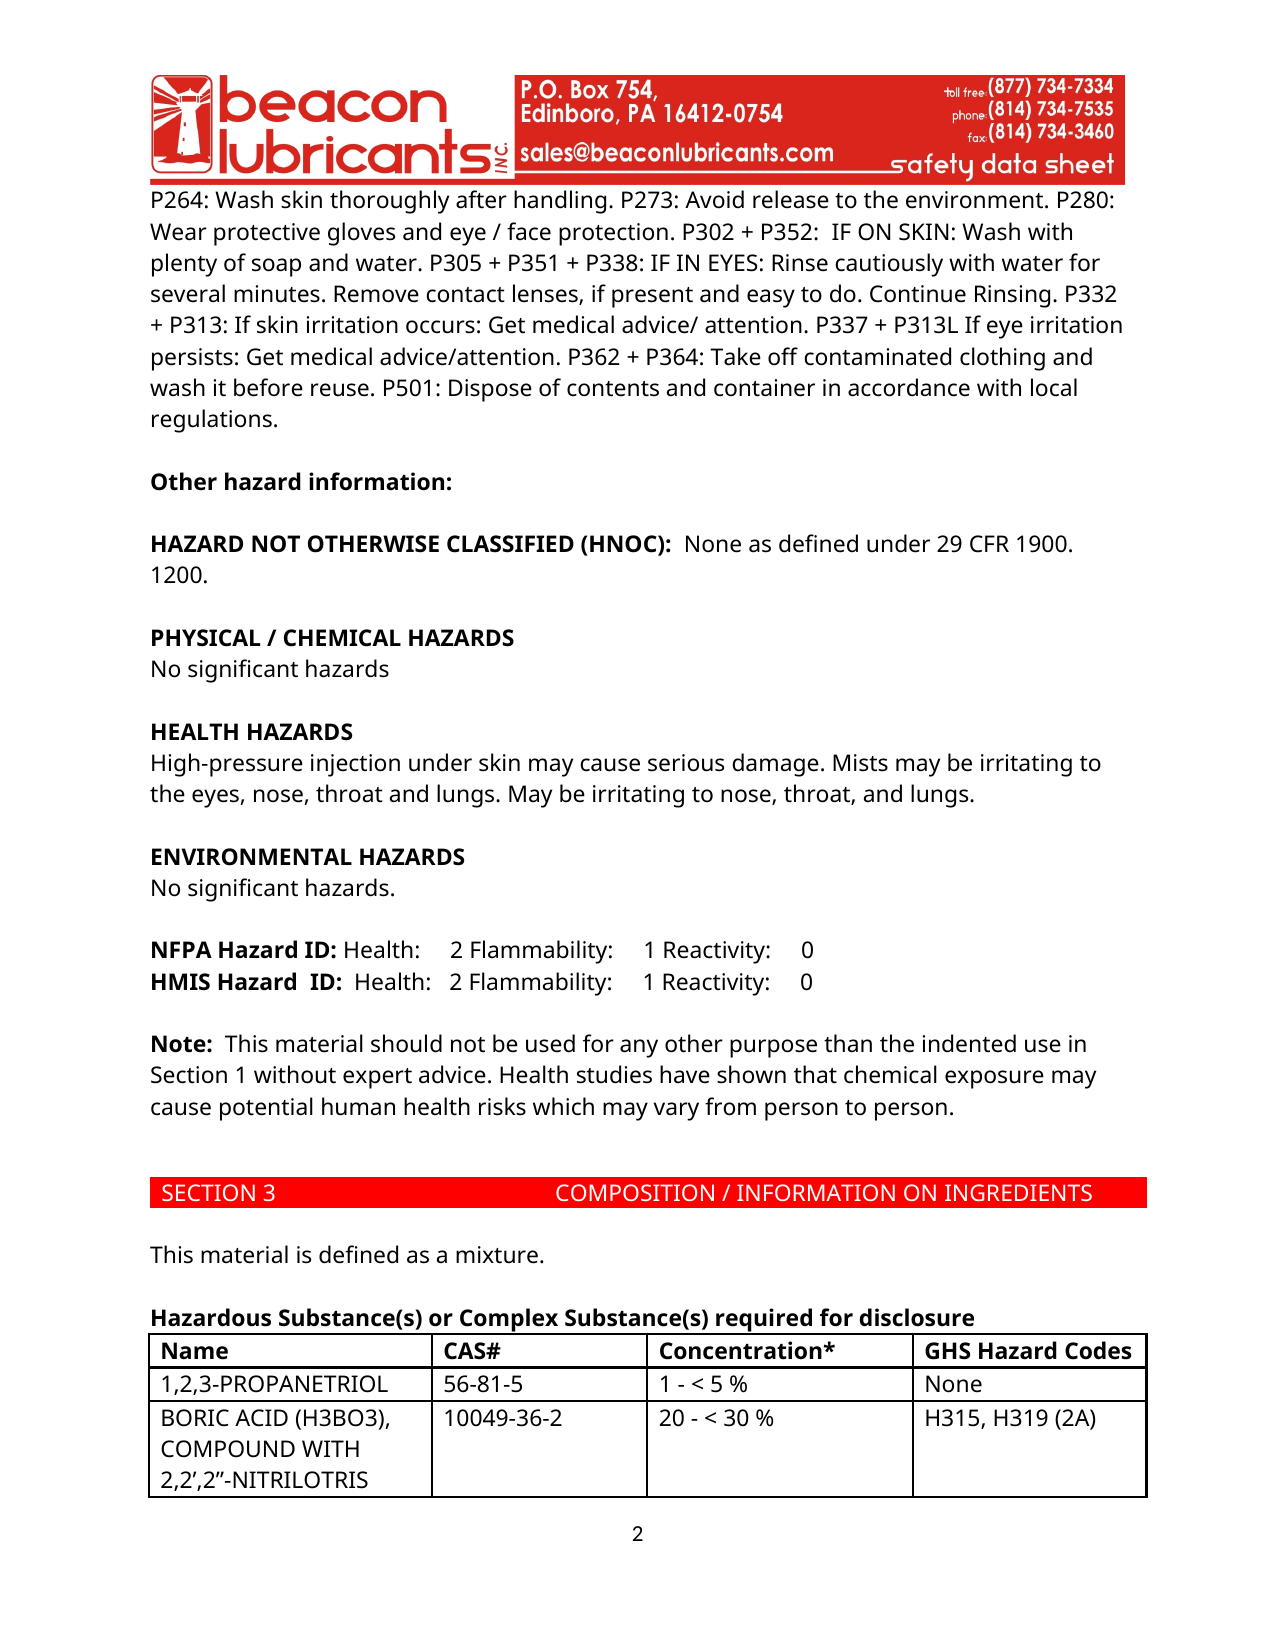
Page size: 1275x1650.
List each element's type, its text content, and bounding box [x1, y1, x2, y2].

text Other hazard information: [150, 465, 1125, 497]
table_header CAS# [433, 1335, 646, 1366]
table_cell 20 - < 30 % [648, 1402, 912, 1496]
table_cell H315, H319 (2A) [914, 1402, 1145, 1496]
table_cell 1,2,3-PROPANETRIOL [150, 1369, 431, 1400]
text HAZARD NOT OTHERWISE CLASSIFIED (HNOC): None as defined under 29 CFR 1900. 1200. PHYSICAL / CHEMICAL HAZARDS No significant hazards HEALTH HAZARDS High-pressure injection under skin may cause serious damage. Mists may be irritating to the eyes, nose, throat and lungs. May be irritating to nose, throat, and lungs. ENVIRONMENTAL HAZARDS No significant hazards. NFPA Hazard ID: Health: 2 Flammability: 1 Reactivity: 0 HMIS Hazard ID: Health: 2 Flammability: 1 Reactivity: 0 Note: This material should not be used for any other purpose than the indented use in Section 1 without expert advice. Health studies have shown that chemical exposure may cause potential human health risks which may vary from person to person. [150, 528, 1125, 1150]
table_header Name [150, 1335, 431, 1366]
table_cell 56-81-5 [433, 1369, 646, 1400]
table_header Concentration* [648, 1335, 912, 1366]
text P264: Wash skin thoroughly after handling. P273: Avoid release to the environment. P280: Wear protective gloves and eye / face protection. P302 + P352: IF ON SKIN: Wash with plenty of soap and water. P305 + P351 + P338: IF IN EYES: Rinse cautiously with water for several minutes. Remove contact lenses, if present and easy to do. Continue Rinsing. P332 + P313: If skin irritation occurs: Get medical advice/ attention. P337 + P313L If eye irritation persists: Get medical advice/attention. P362 + P364: Take off contaminated clothing and wash it before reuse. P501: Dispose of contents and container in accordance with local regulations. [150, 185, 1125, 434]
table_cell None [914, 1369, 1145, 1400]
table_cell 1 - < 5 % [648, 1369, 912, 1400]
table_header SECTION 3 COMPOSITION / INFORMATION ON INGREDIENTS [150, 1177, 1147, 1208]
text This material is defined as a mixture. Hazardous Substance(s) or Complex Substance(s) required for disclosure [150, 1208, 1125, 1333]
table_cell 10049-36-2 [433, 1402, 646, 1496]
table_cell BORIC ACID (H3BO3), COMPOUND WITH 2,2’,2”-NITRILOTRIS (ETHANOL) [150, 1402, 431, 1496]
table_header GHS Hazard Codes [914, 1335, 1145, 1366]
picture [150, 75, 1125, 185]
